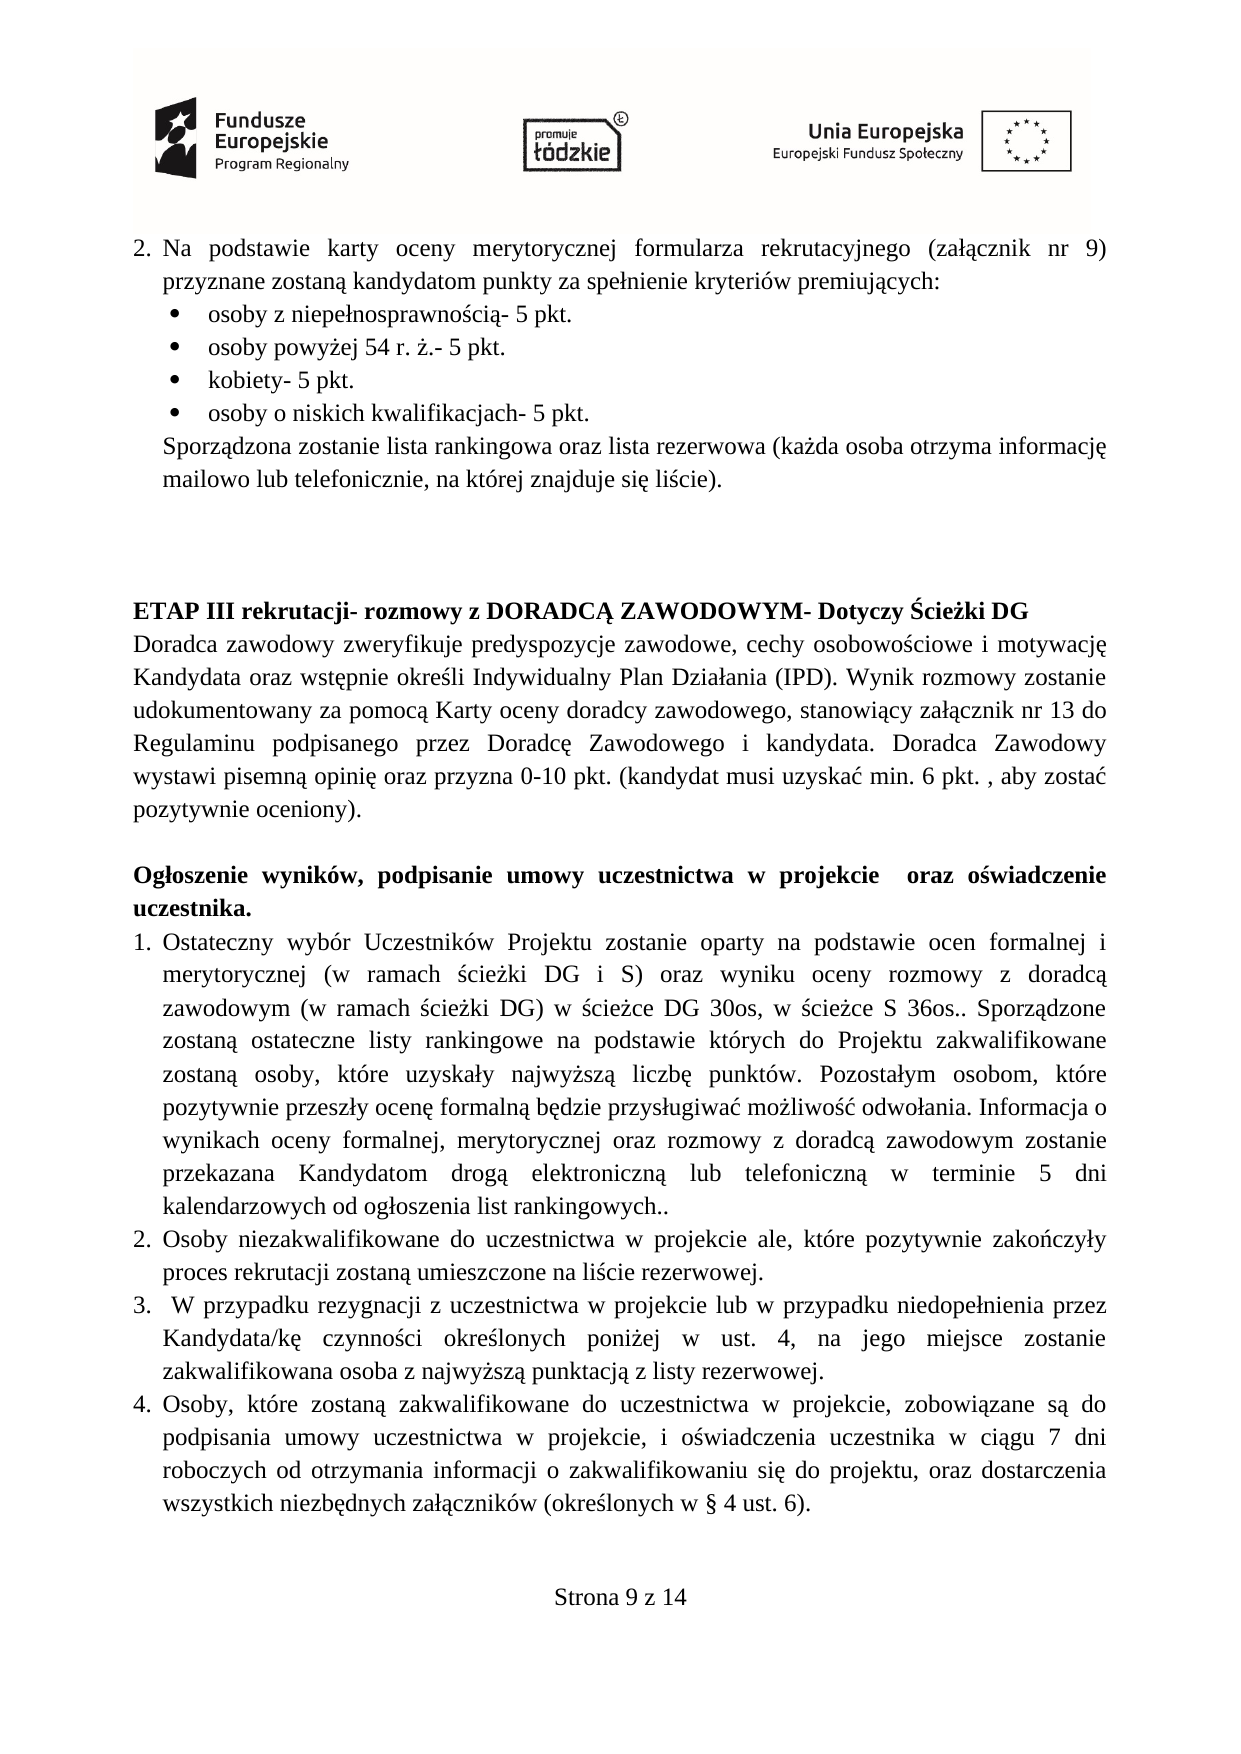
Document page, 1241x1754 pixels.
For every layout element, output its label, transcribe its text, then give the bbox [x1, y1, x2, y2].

picture [132, 48, 1091, 234]
text Sporządzona zostanie lista rankingowa oraz lista rezerwowa (każda osoba otrzyma informację mailowo lub telefonicznie, na której znajduje się liście). [162, 431, 1107, 493]
text Ogłoszenie wyników, podpisanie umowy uczestnictwa w projekcie oraz oświadczenie uczestnika. [133, 861, 1107, 922]
list W przypadku rezygnacji z uczestnictwa w projekcie lub w przypadku niedopełnienia przez Kandydata/kę czynności określonych poniżej w ust. 4, na jego miejsce zostanie zakwalifikowana osoba z najwyższą punktacją z listy rezerwowej. [133, 1290, 1107, 1384]
text Doradca zawodowy zweryfikuje predyspozycje zawodowe, cechy osobowościowe i motywację Kandydata oraz wstępnie określi Indywidualny Plan Działania (IPD). Wynik rozmowy zostanie udokumentowany za pomocą Karty oceny doradcy zawodowego, stanowiący załącznik nr 13 do Regulaminu podpisanego przez Doradcę Zawodowego i kandydata. Doradca Zawodowy wystawi pisemną opinię oraz przyzna 0-10 pkt. (kandydat musi uzyskać min. 6 pkt. , aby zostać pozytywnie oceniony). [133, 629, 1107, 823]
list Osoby niezakwalifikowane do uczestnictwa w projekcie ale, które pozytywnie zakończyły proces rekrutacji zostaną umieszczone na liście rezerwowej. [133, 1224, 1107, 1286]
list Osoby, które zostaną zakwalifikowane do uczestnictwa w projekcie, zobowiązane są do podpisania umowy uczestnictwa w projekcie, i oświadczenia uczestnika w ciągu 7 dni roboczych od otrzymania informacji o zakwalifikowaniu się do projektu, oraz dostarczenia wszystkich niezbędnych załączników (określonych w § 4 ust. 6). [133, 1389, 1107, 1517]
list osoby o niskich kwalifikacjach- 5 pkt. [170, 398, 1107, 427]
text 2. Na podstawie karty oceny merytorycznej formularza rekrutacyjnego (załącznik nr 9) przyznane zostaną kandydatom punkty za spełnienie kryteriów premiujących: [133, 233, 1107, 295]
text ETAP III rekrutacji- rozmowy z DORADCĄ ZAWODOWYM- Dotyczy Ścieżki DG [133, 596, 1107, 625]
list osoby powyżej 54 r. ż.- 5 pkt. [170, 332, 1107, 361]
list osoby z niepełnosprawnością- 5 pkt. [170, 299, 1107, 328]
list Ostateczny wybór Uczestników Projektu zostanie oparty na podstawie ocen formalnej i merytorycznej (w ramach ścieżki DG i S) oraz wyniku oceny rozmowy z doradcą zawodowym (w ramach ścieżki DG) w ścieżce DG 30os, w ścieżce S 36os.. Sporządzone zostaną ostateczne listy rankingowe na podstawie których do Projektu zakwalifikowane zostaną osoby, które uzyskały najwyższą liczbę punktów. Pozostałym osobom, które pozytywnie przeszły ocenę formalną będzie przysługiwać możliwość odwołania. Informacja o wynikach oceny formalnej, merytorycznej oraz rozmowy z doradcą zawodowym zostanie przekazana Kandydatom drogą elektroniczną lub telefoniczną w terminie 5 dni kalendarzowych od ogłoszenia list rankingowych.. [133, 927, 1107, 1219]
list kobiety- 5 pkt. [170, 365, 1107, 394]
